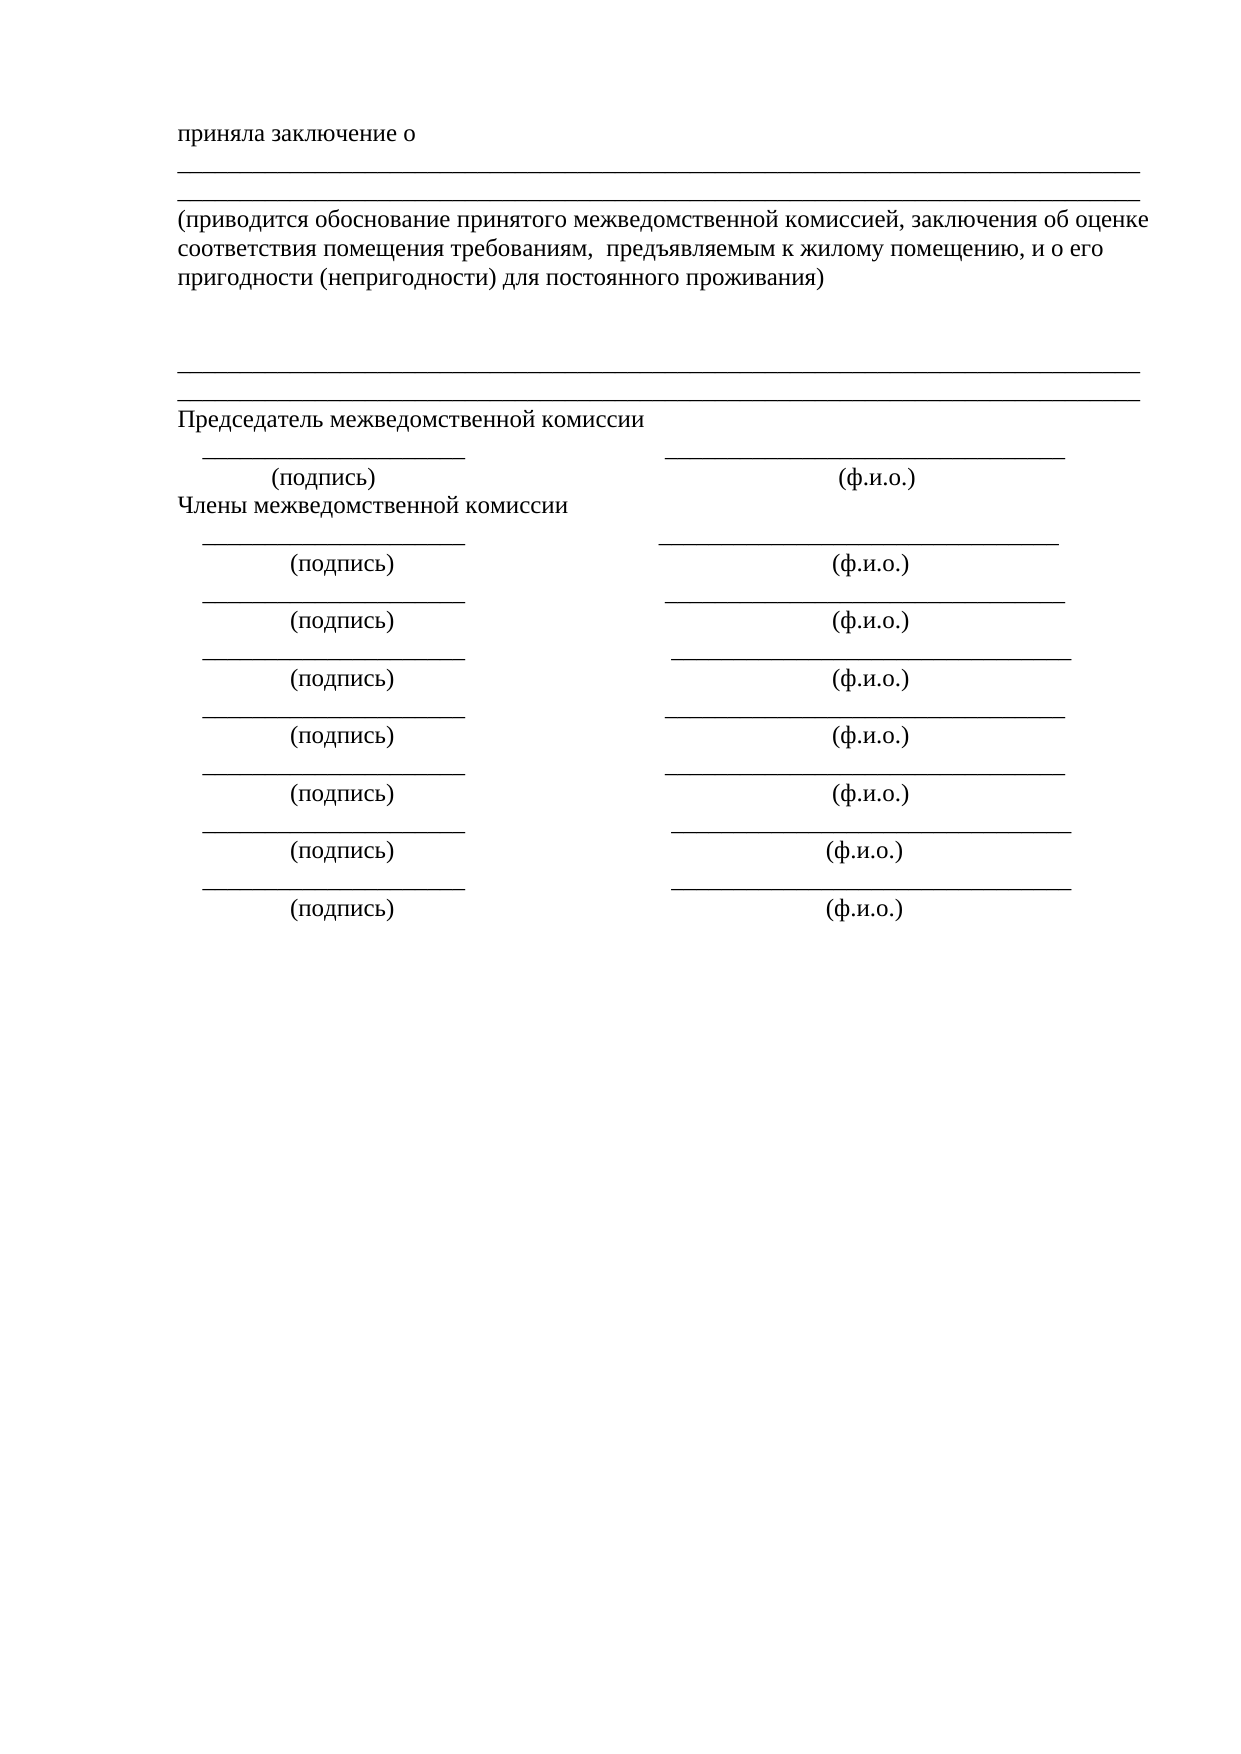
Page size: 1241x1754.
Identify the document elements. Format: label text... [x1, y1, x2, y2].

text _____________________ ________________________________ [177, 749, 1152, 778]
text _____________________ ________________________________ [177, 577, 1152, 605]
text (подпись) (ф.и.о.) [177, 835, 1152, 864]
text _____________________ ________________________________ [177, 634, 1152, 663]
text _____________________________________________________________________________ [177, 347, 1152, 375]
text (подпись) (ф.и.о.) [177, 605, 1152, 634]
text (подпись) (ф.и.о.) [177, 778, 1152, 807]
text (подпись) (ф.и.о.) [177, 663, 1152, 692]
text _____________________ ________________________________ [177, 807, 1152, 835]
text Председатель межведомственной комиссии [177, 404, 1152, 433]
text _____________________________________________________________________________ [177, 375, 1152, 404]
text _____________________ ________________________________ [177, 519, 1152, 548]
text (подпись) (ф.и.о.) [177, 893, 1152, 922]
text (приводится обоснование принятого межведомственной комиссией, заключения об оценке соответствия помещения требованиям, предъявляемым к жилому помещению, и о его пригодности (непригодности) для постоянного проживания) [177, 204, 1152, 291]
text Члены межведомственной комиссии [177, 490, 1152, 519]
text (подпись) (ф.и.о.) [177, 548, 1152, 577]
text (подпись) (ф.и.о.) [177, 720, 1152, 749]
text (подпись) (ф.и.о.) [177, 462, 1152, 490]
text приняла заключение о _____________________________________________________________________________ [177, 118, 1152, 176]
text _____________________________________________________________________________ [177, 176, 1152, 204]
text _____________________ ________________________________ [177, 433, 1152, 462]
text _____________________ ________________________________ [177, 692, 1152, 720]
text _____________________ ________________________________ [177, 864, 1152, 893]
